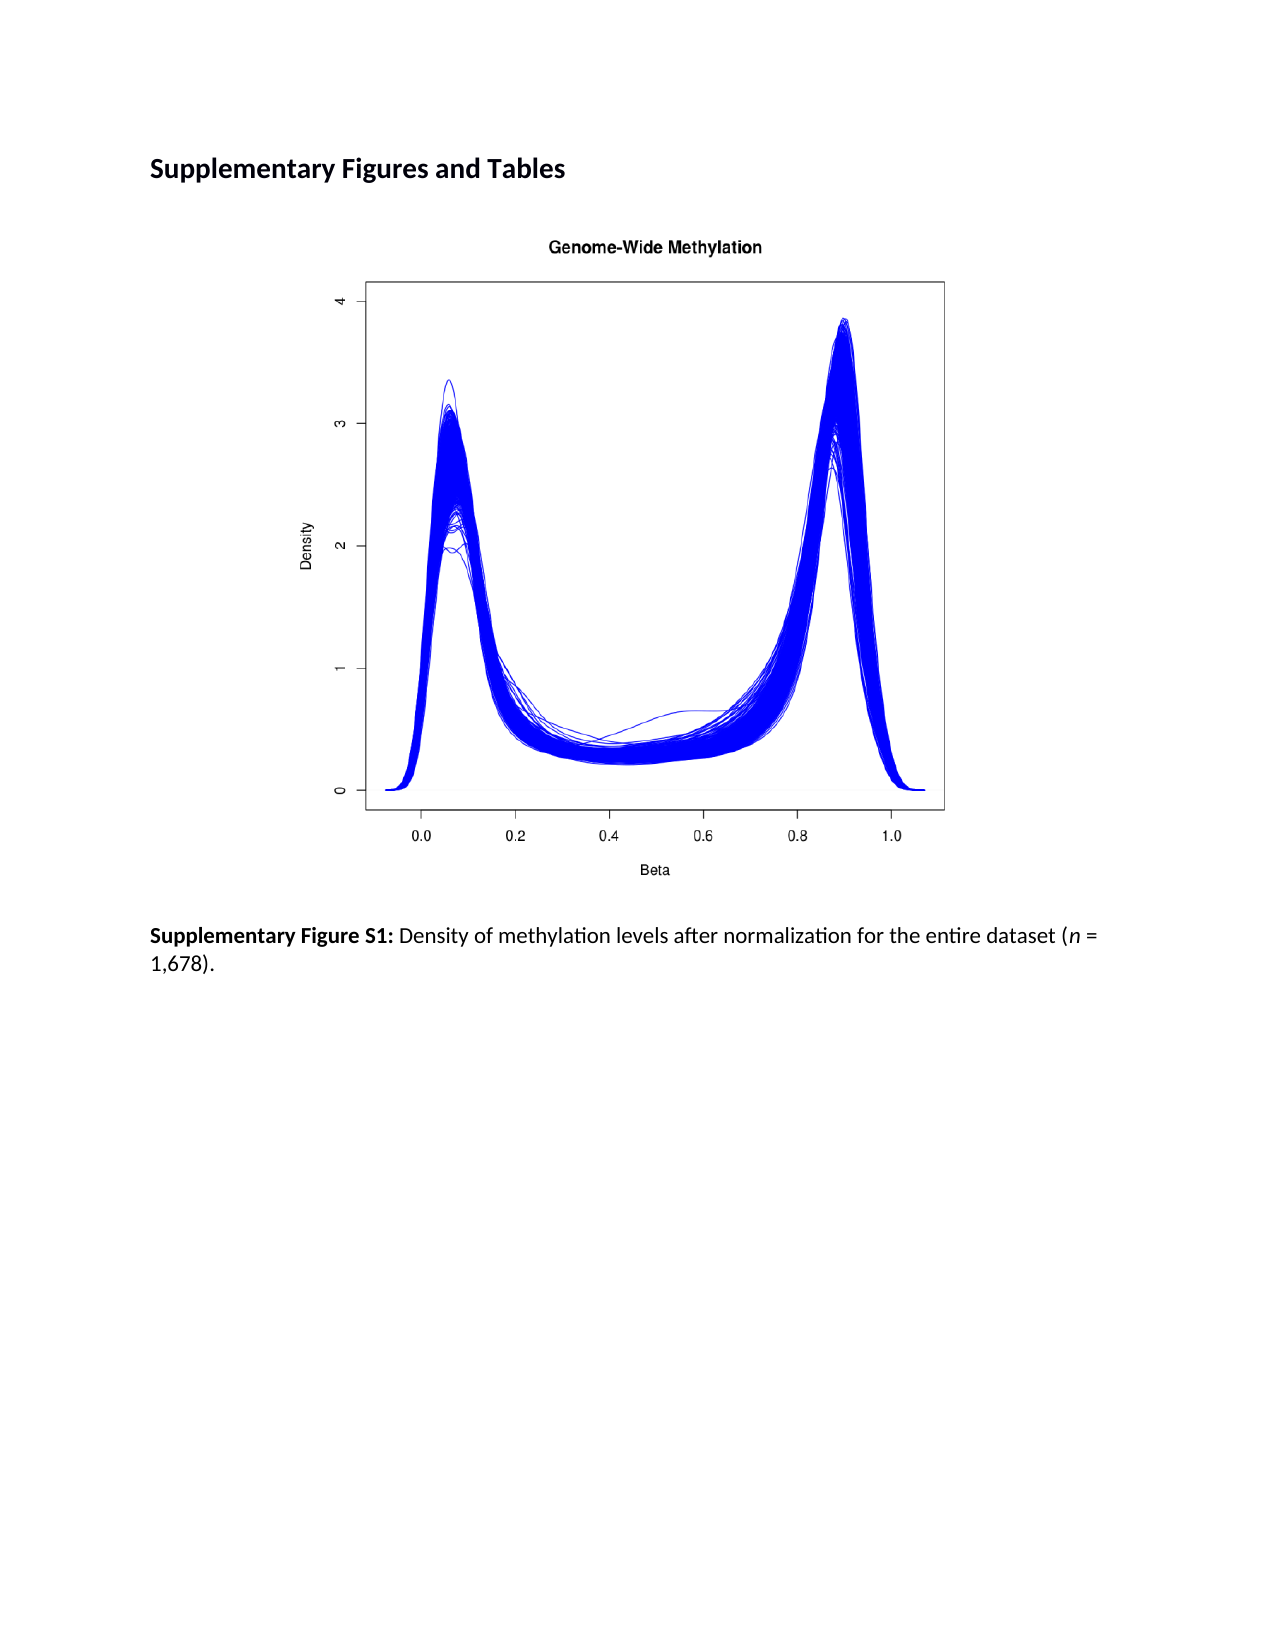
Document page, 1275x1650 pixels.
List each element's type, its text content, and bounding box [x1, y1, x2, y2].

text Supplementary Figure S1: Density of methylation levels after normalization for the entire dataset (n = 1,678). [150, 921, 1125, 977]
picture [295, 211, 980, 897]
text Supplementary Figures and Tables [150, 150, 1125, 186]
